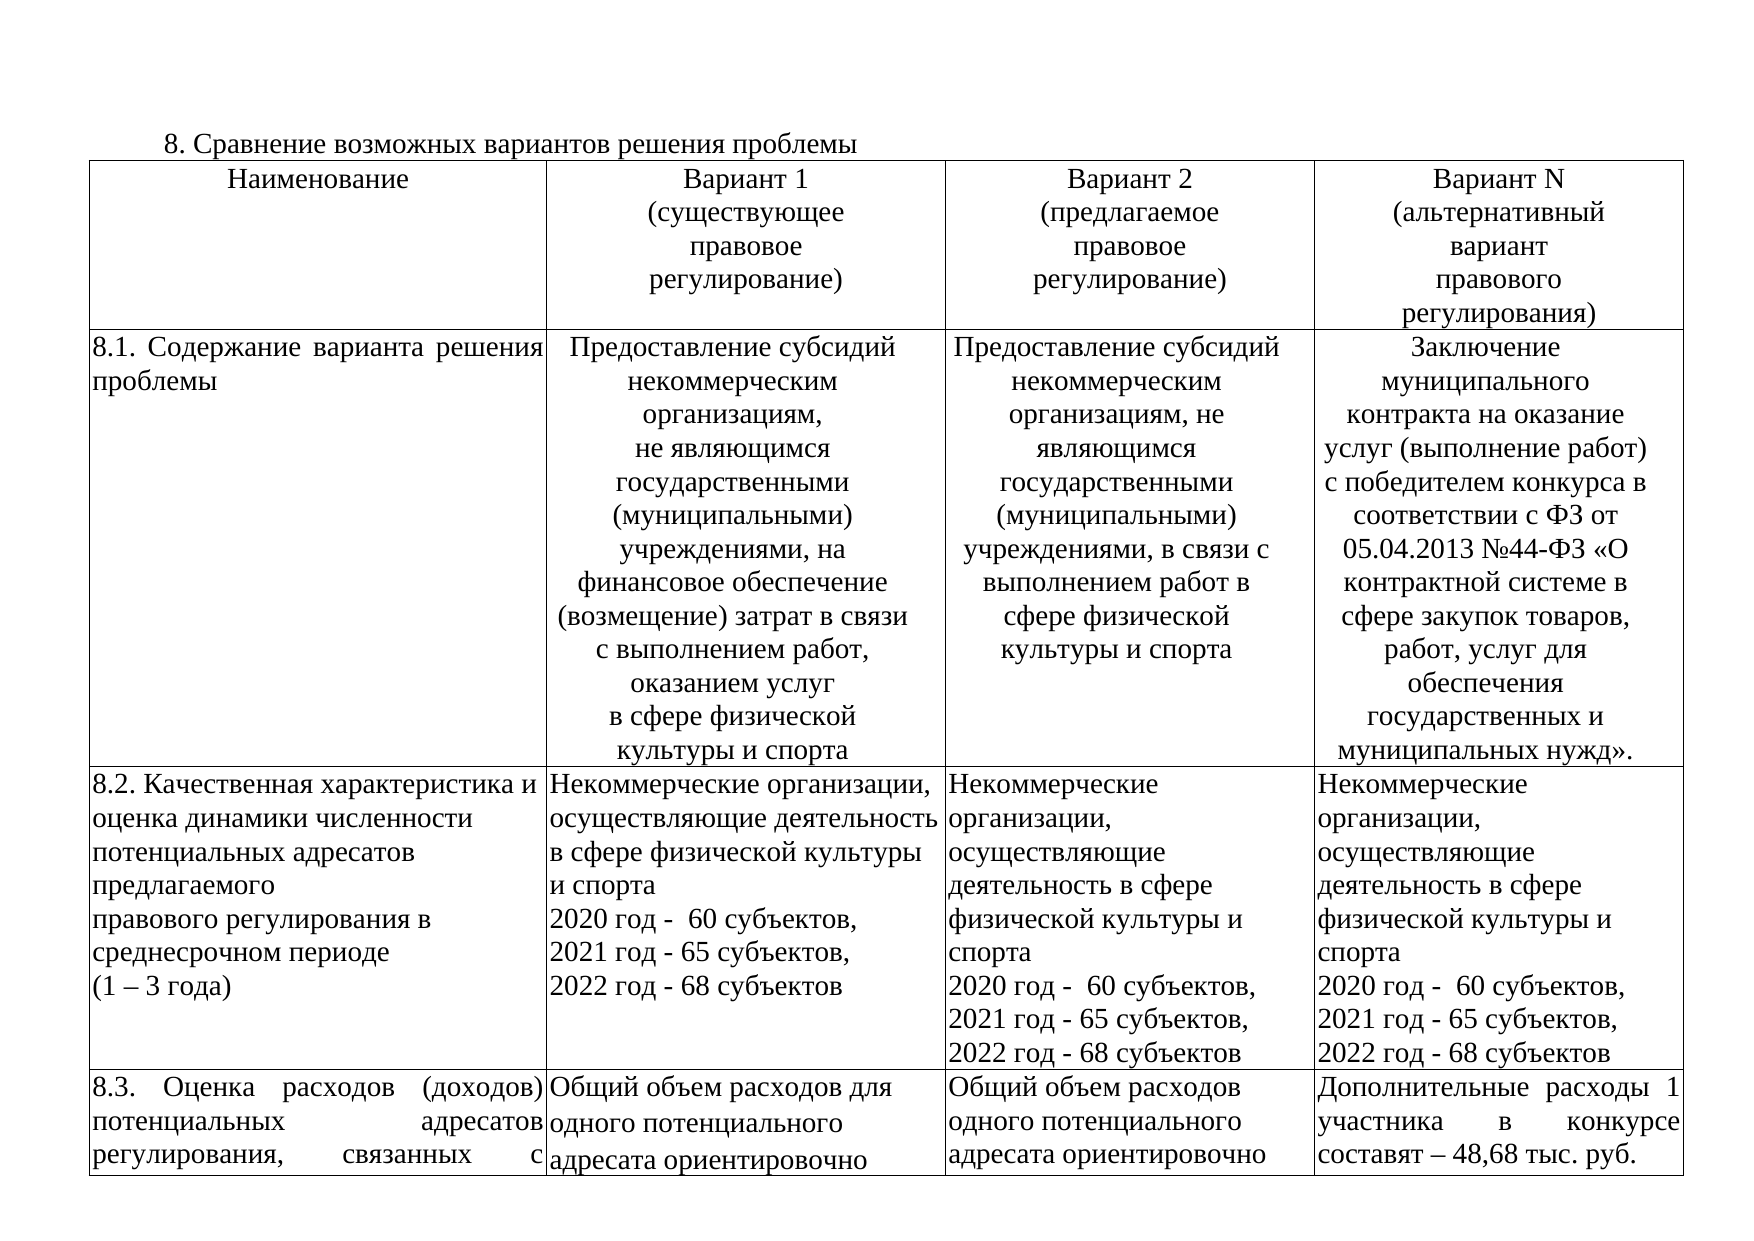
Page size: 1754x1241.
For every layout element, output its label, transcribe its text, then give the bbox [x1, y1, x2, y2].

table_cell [547, 1070, 945, 1175]
table_cell Некоммерческие организации, осуществляющие деятельность в сфере физической культуры и спорта 2020 год - 60 субъектов, 2021 год - 65 субъектов, 2022 год - 68 субъектов [946, 767, 1314, 1068]
table_header Вариант N (альтернативный вариант правового регулирования) [1315, 161, 1683, 328]
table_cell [90, 1070, 546, 1175]
table_cell Некоммерческие организации, осуществляющие деятельность в сфере физической культуры и спорта 2020 год - 60 субъектов, 2021 год - 65 субъектов, 2022 год - 68 субъектов [1315, 767, 1683, 1068]
table_cell Предоставление субсидий некоммерческим организациям, не являющимся государственными (муниципальными) учреждениями, в связи с выполнением работ в сфере физической культуры и спорта [946, 330, 1314, 766]
table_cell 8.1. Содержание варианта решения проблемы [90, 330, 546, 766]
table_cell 8.2. Качественная характеристика и оценка динамики численности потенциальных адресатов предлагаемого правового регулирования в среднесрочном периоде (1 – 3 года) [90, 767, 546, 1068]
table_cell Предоставление субсидий некоммерческим организациям, не являющимся государственными (муниципальными) учреждениями, на финансовое обеспечение (возмещение) затрат в связи с выполнением работ, оказанием услуг в сфере физической культуры и спорта [547, 330, 945, 766]
table_header Вариант 2 (предлагаемое правовое регулирование) [946, 161, 1314, 328]
table_cell Некоммерческие организации, осуществляющие деятельность в сфере физической культуры и спорта 2020 год - 60 субъектов, 2021 год - 65 субъектов, 2022 год - 68 субъектов [547, 767, 945, 1068]
text 8. Сравнение возможных вариантов решения проблемы [89, 126, 1636, 160]
table_cell Заключение муниципального контракта на оказание услуг (выполнение работ) с победителем конкурса в соответствии с ФЗ от 05.04.2013 №44-ФЗ «О контрактной системе в сфере закупок товаров, работ, услуг для обеспечения государственных и муниципальных нужд». [1315, 330, 1683, 766]
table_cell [946, 1070, 1314, 1175]
table_header Вариант 1 (существующее правовое регулирование) [547, 161, 945, 328]
table_header Наименование [90, 161, 546, 328]
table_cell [1315, 1070, 1683, 1175]
